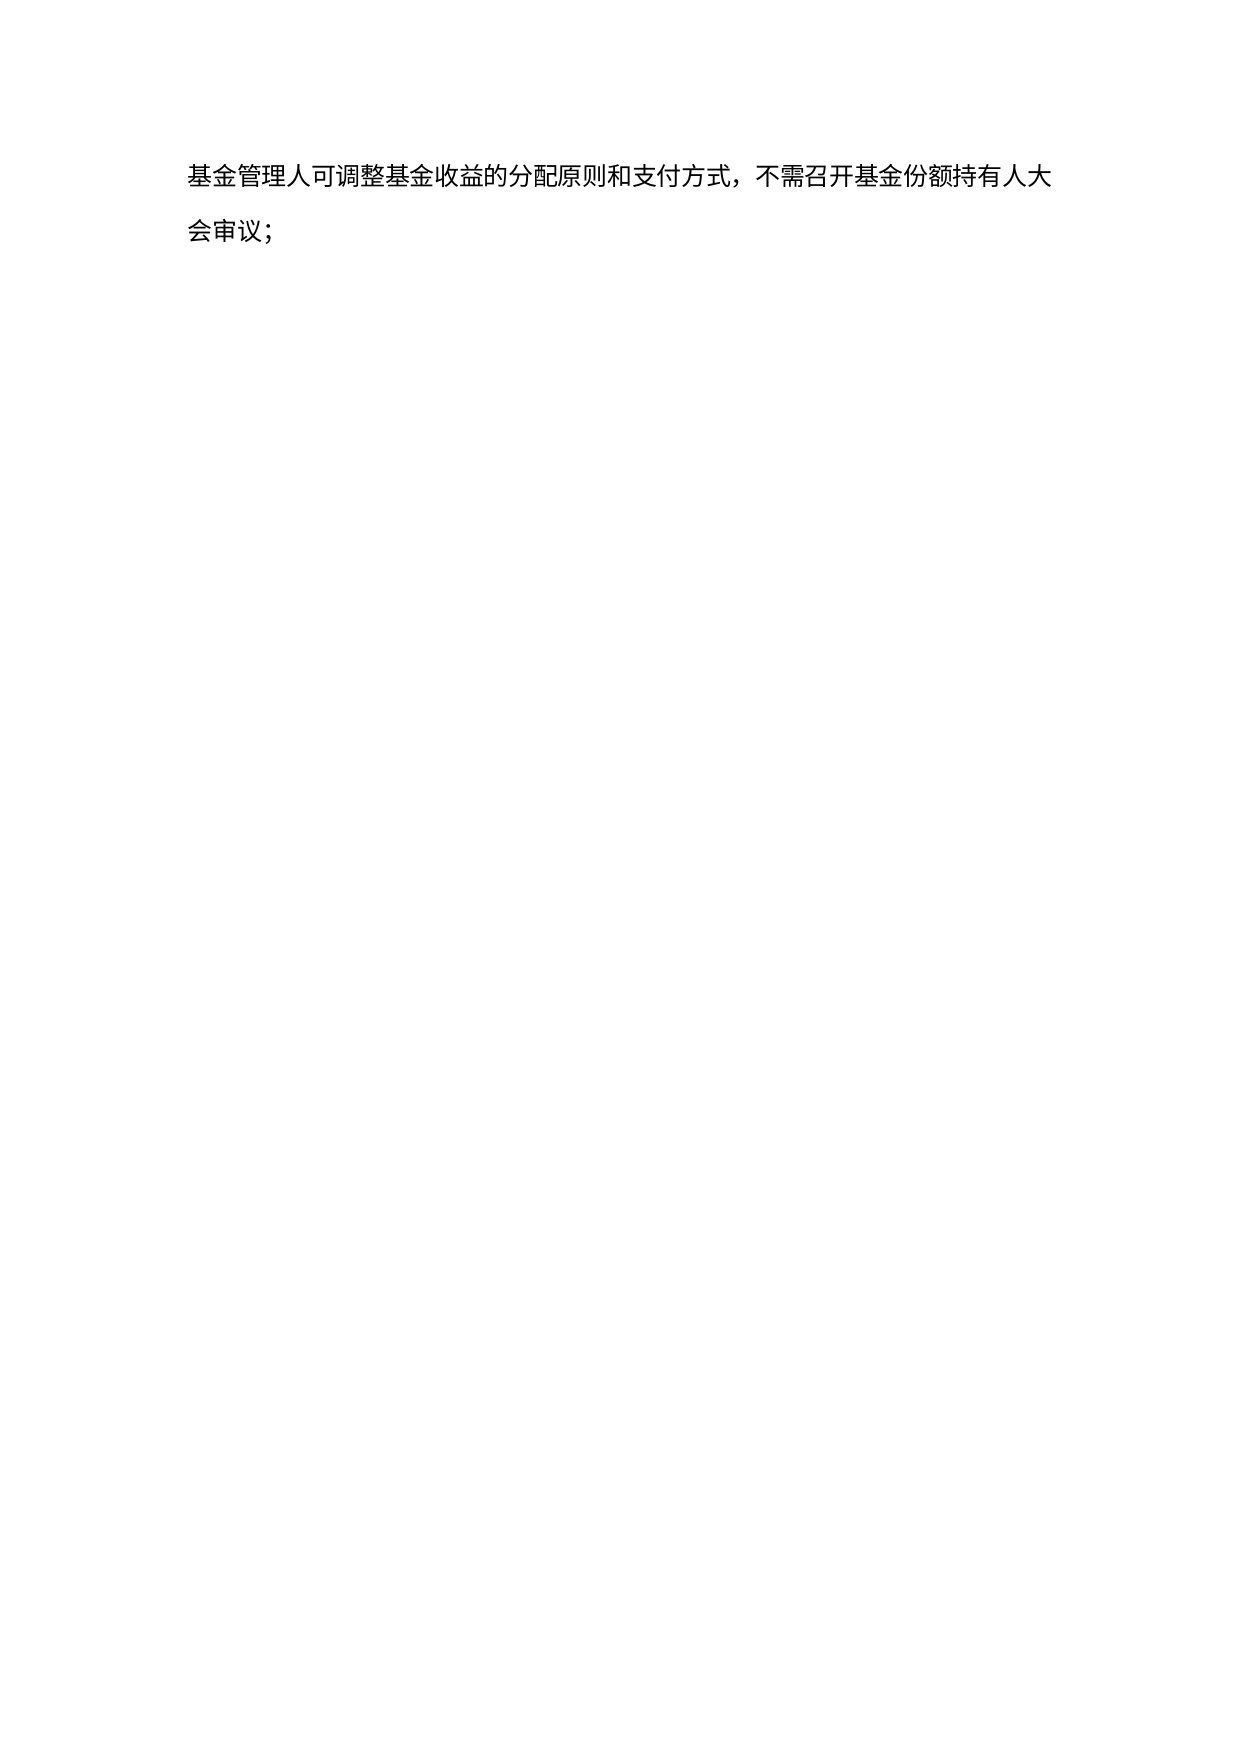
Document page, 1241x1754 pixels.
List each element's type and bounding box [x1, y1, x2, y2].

text [187, 156, 1053, 247]
